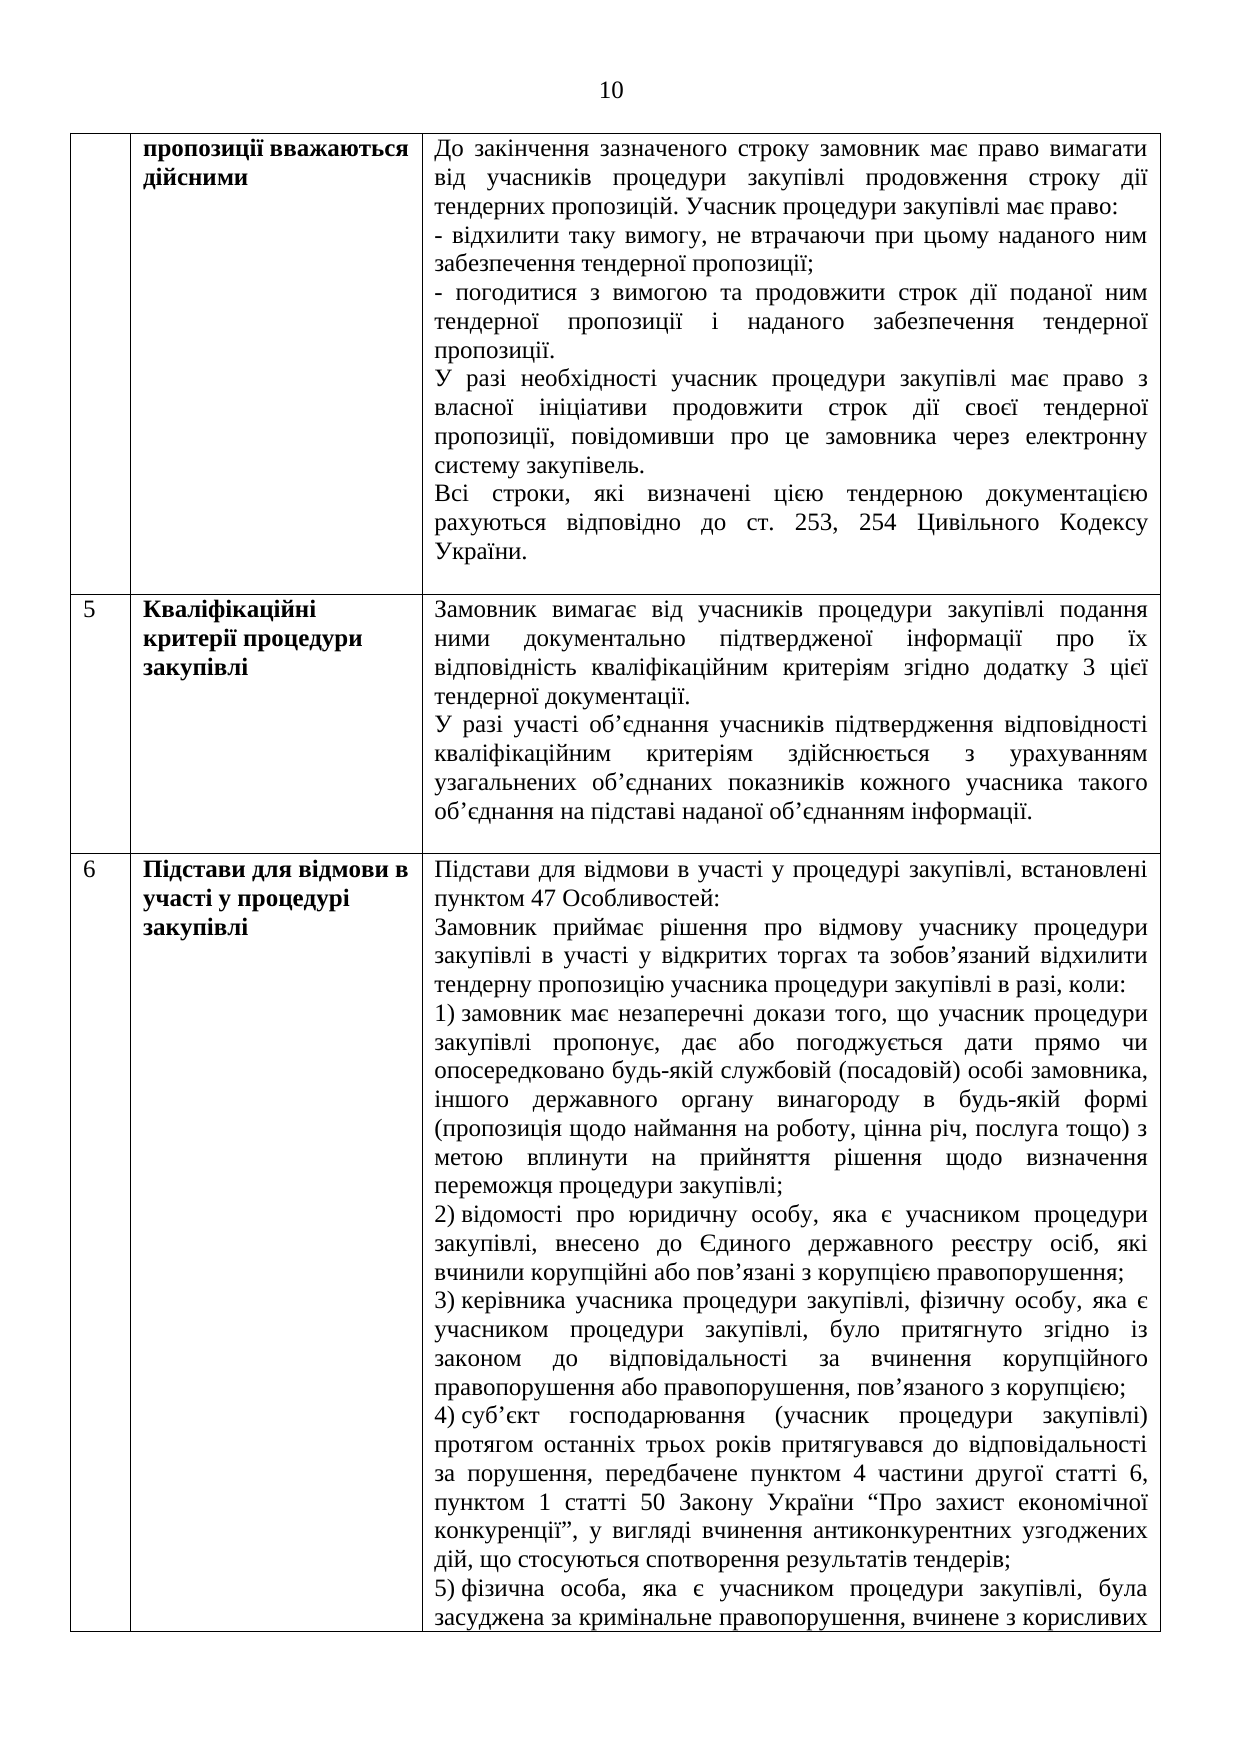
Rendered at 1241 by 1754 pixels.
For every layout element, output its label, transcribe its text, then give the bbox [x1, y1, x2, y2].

table_cell 6 [71, 854, 130, 1631]
table_cell Замовник вимагає від учасників процедури закупівлі подання ними документально підтвердженої інформації про їх відповідність кваліфікаційним критеріям згідно додатку 3 цієї тендерної документації. У разі участі об’єднання учасників підтвердження відповідності кваліфікаційним критеріям здійснюється з урахуванням узагальнених об’єднаних показників кожного учасника такого об’єднання на підставі наданої об’єднанням інформації. [423, 595, 1160, 853]
table_cell 4 [71, 134, 130, 593]
table_cell Строк дії тендерної пропозиції, протягом якого тендерні пропозиції вважаються дійсними [131, 134, 422, 593]
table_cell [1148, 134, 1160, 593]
table_cell Підстави для відмови в участі у процедурі закупівлі [131, 854, 422, 1631]
table_cell Кваліфікаційні критерії процедури закупівлі [131, 595, 422, 853]
table_cell 5 [71, 595, 130, 853]
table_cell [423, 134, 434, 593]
